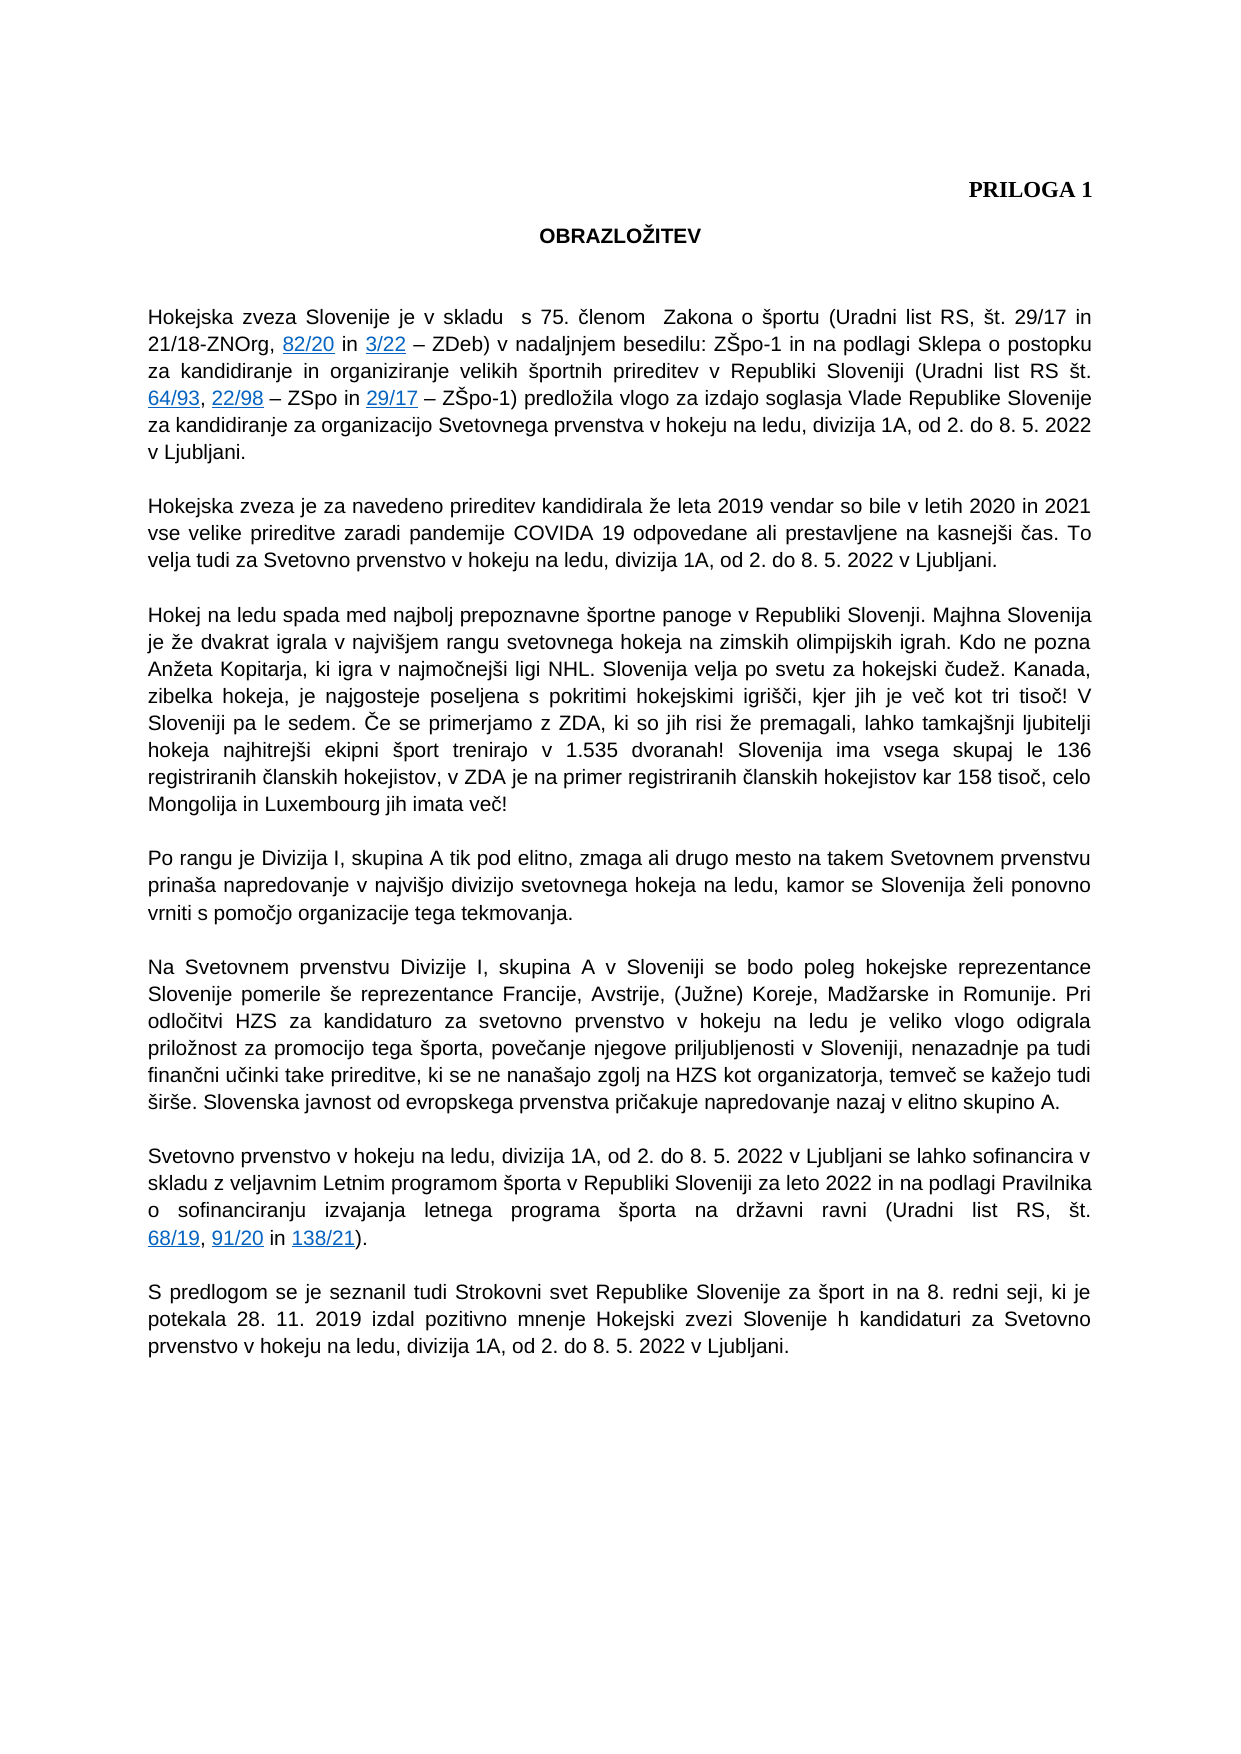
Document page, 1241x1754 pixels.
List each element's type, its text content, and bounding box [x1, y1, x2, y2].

text Na Svetovnem prvenstvu Divizije I, skupina A v Sloveniji se bodo poleg hokejske reprezentance Slovenije pomerile še reprezentance Francije, Avstrije, (Južne) Koreje, Madžarske in Romunije. Pri odločitvi HZS za kandidaturo za svetovno prvenstvo v hokeju na ledu je veliko vlogo odigrala priložnost za promocijo tega športa, povečanje njegove priljubljenosti v Sloveniji, nenazadnje pa tudi finančni učinki take prireditve, ki se ne nanašajo zgolj na HZS kot organizatorja, temveč se kažejo tudi širše. Slovenska javnost od evropskega prvenstva pričakuje napredovanje nazaj v elitno skupino A. [148, 952, 1093, 1115]
text S predlogom se je seznanil tudi Strokovni svet Republike Slovenije za šport in na 8. redni seji, ki je potekala 28. 11. 2019 izdal pozitivno mnenje Hokejski zvezi Slovenije h kandidaturi za Svetovno prvenstvo v hokeju na ledu, divizija 1A, od 2. do 8. 5. 2022 v Ljubljani. [148, 1277, 1093, 1359]
text Po rangu je Divizija I, skupina A tik pod elitno, zmaga ali drugo mesto na takem Svetovnem prvenstvu prinaša napredovanje v najvišjo divizijo svetovnega hokeja na ledu, kamor se Slovenija želi ponovno vrniti s pomočjo organizacije tega tekmovanja. [148, 844, 1093, 925]
text Hokej na ledu spada med najbolj prepoznavne športne panoge v Republiki Slovenji. Majhna Slovenija je že dvakrat igrala v najvišjem rangu svetovnega hokeja na zimskih olimpijskih igrah. Kdo ne pozna Anžeta Kopitarja, ki igra v najmočnejši ligi NHL. Slovenija velja po svetu za hokejski čudež. Kanada, zibelka hokeja, je najgosteje poseljena s pokritimi hokejskimi igrišči, kjer jih je več kot tri tisoč! V Sloveniji pa le sedem. Če se primerjamo z ZDA, ki so jih risi že premagali, lahko tamkajšnji ljubitelji hokeja najhitrejši ekipni šport trenirajo v 1.535 dvoranah! Slovenija ima vsega skupaj le 136 registriranih članskih hokejistov, v ZDA je na primer registriranih članskih hokejistov kar 158 tisoč, celo Mongolija in Luxembourg jih imata več! [148, 600, 1093, 817]
text Hokejska zveza je za navedeno prireditev kandidirala že leta 2019 vendar so bile v letih 2020 in 2021 vse velike prireditve zaradi pandemije COVIDA 19 odpovedane ali prestavljene na kasnejši čas. To velja tudi za Svetovno prvenstvo v hokeju na ledu, divizija 1A, od 2. do 8. 5. 2022 v Ljubljani. [148, 492, 1093, 573]
text Svetovno prvenstvo v hokeju na ledu, divizija 1A, od 2. do 8. 5. 2022 v Ljubljani se lahko sofinancira v skladu z veljavnim Letnim programom športa v Republiki Sloveniji za leto 2022 in na podlagi Pravilnika o sofinanciranju izvajanja letnega programa športa na državni ravni (Uradni list RS, št. 68/19, 91/20 in 138/21). [148, 1142, 1093, 1250]
text Hokejska zveza Slovenije je v skladu s 75. členom Zakona o športu (Uradni list RS, št. 29/17 in 21/18-ZNOrg, 82/20 in 3/22 – ZDeb) v nadaljnjem besedilu: ZŠpo-1 in na podlagi Sklepa o postopku za kandidiranje in organiziranje velikih športnih prireditev v Republiki Sloveniji (Uradni list RS št. 64/93, 22/98 – ZSpo in 29/17 – ZŠpo-1) predložila vlogo za izdajo soglasja Vlade Republike Slovenije za kandidiranje za organizacijo Svetovnega prvenstva v hokeju na ledu, divizija 1A, od 2. do 8. 5. 2022 v Ljubljani. [148, 302, 1093, 465]
text PRILOGA 1 [148, 148, 1093, 202]
text OBRAZLOŽITEV [148, 221, 1093, 248]
